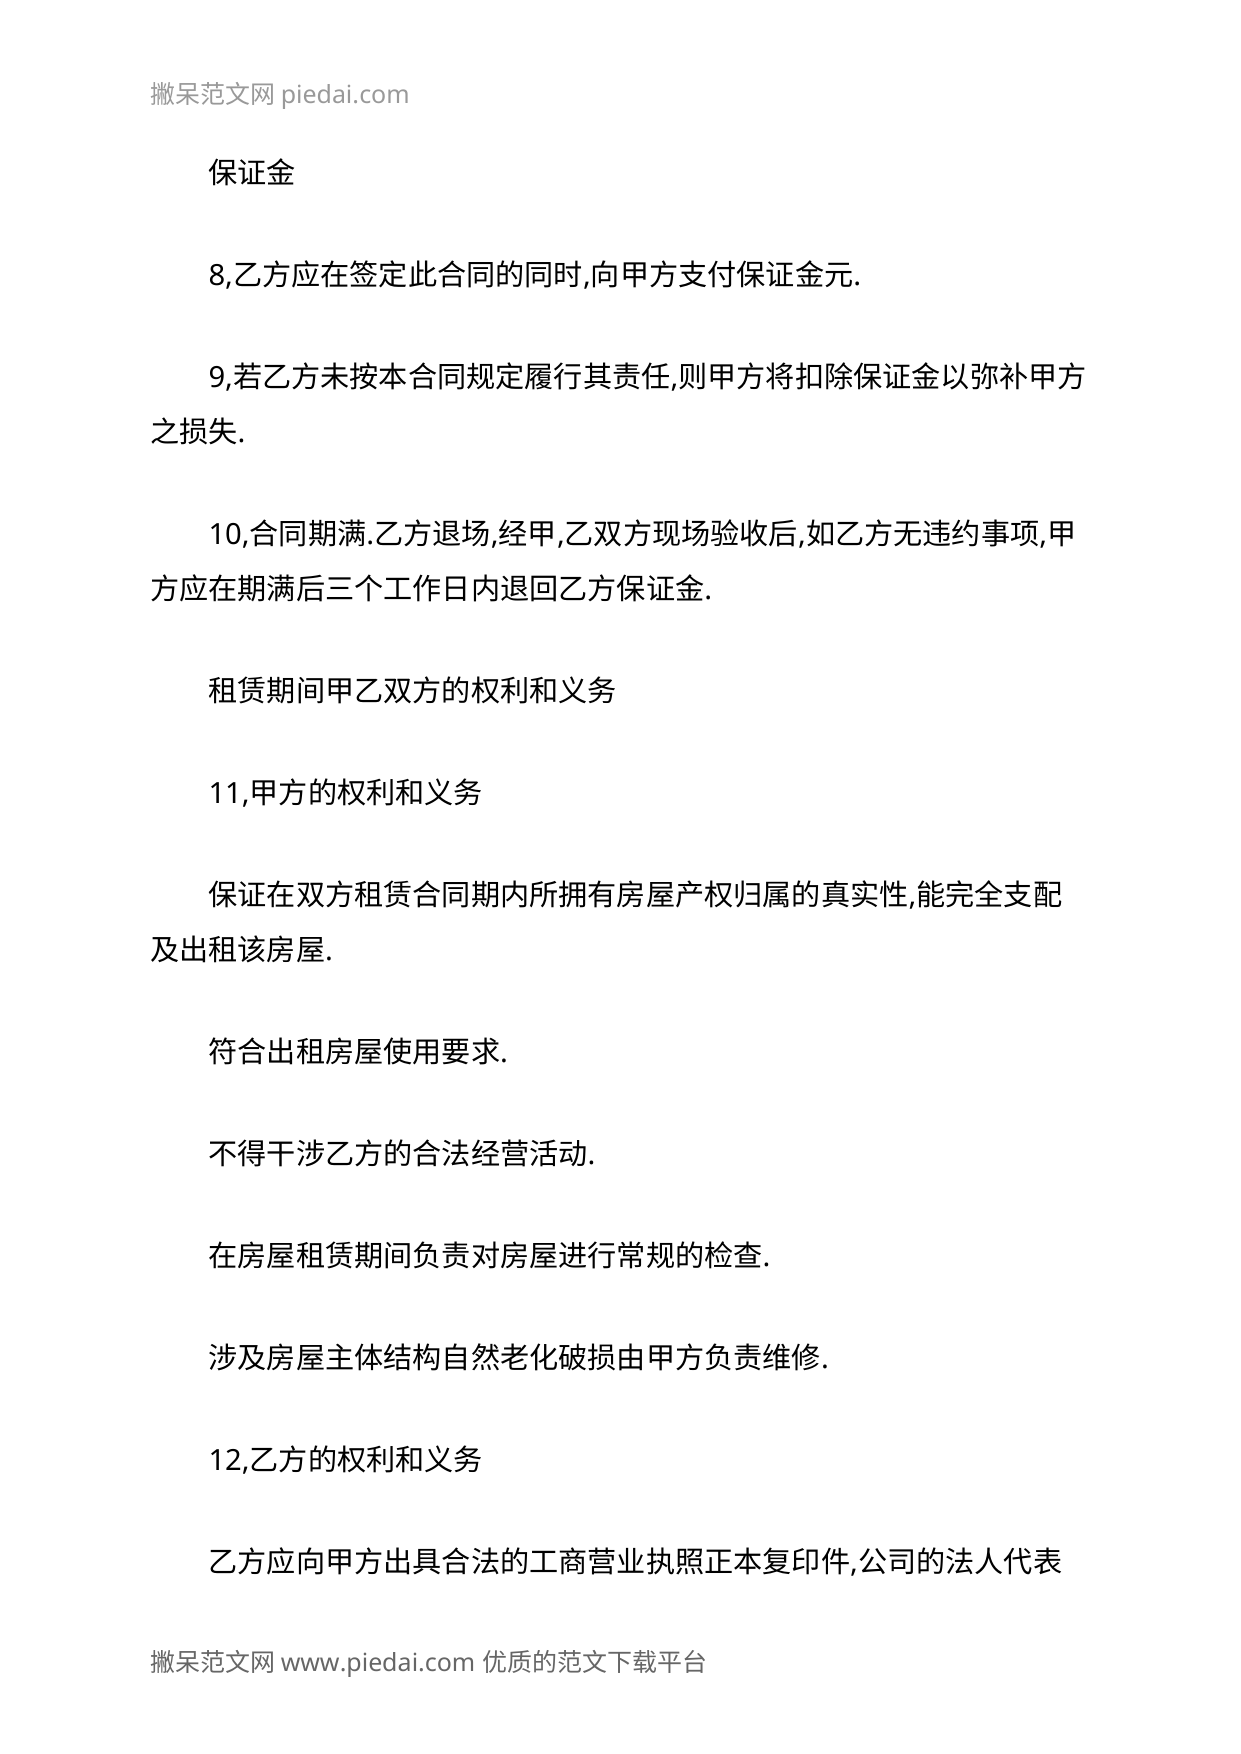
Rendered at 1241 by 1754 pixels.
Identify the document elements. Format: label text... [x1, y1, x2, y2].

text 涉及房屋主体结构自然老化破损由甲方负责维修. [150, 1334, 1090, 1377]
text 保证金 [150, 150, 1090, 192]
text 11,甲方的权利和义务 [150, 769, 1090, 812]
text 9,若乙方未按本合同规定履行其责任,则甲方将扣除保证金以弥补甲方之损失. [150, 354, 1090, 451]
text 不得干涉乙方的合法经营活动. [150, 1130, 1090, 1173]
text 8,乙方应在签定此合同的同时,向甲方支付保证金元. [150, 252, 1090, 294]
text 10,合同期满.乙方退场,经甲,乙双方现场验收后,如乙方无违约事项,甲方应在期满后三个工作日内退回乙方保证金. [150, 511, 1090, 608]
text 保证在双方租赁合同期内所拥有房屋产权归属的真实性,能完全支配及出租该房屋. [150, 871, 1090, 969]
text 符合出租房屋使用要求. [150, 1028, 1090, 1071]
text 租赁期间甲乙双方的权利和义务 [150, 668, 1090, 710]
text 在房屋租赁期间负责对房屋进行常规的检查. [150, 1232, 1090, 1275]
text 12,乙方的权利和义务 [150, 1436, 1090, 1479]
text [150, 1538, 1090, 1581]
